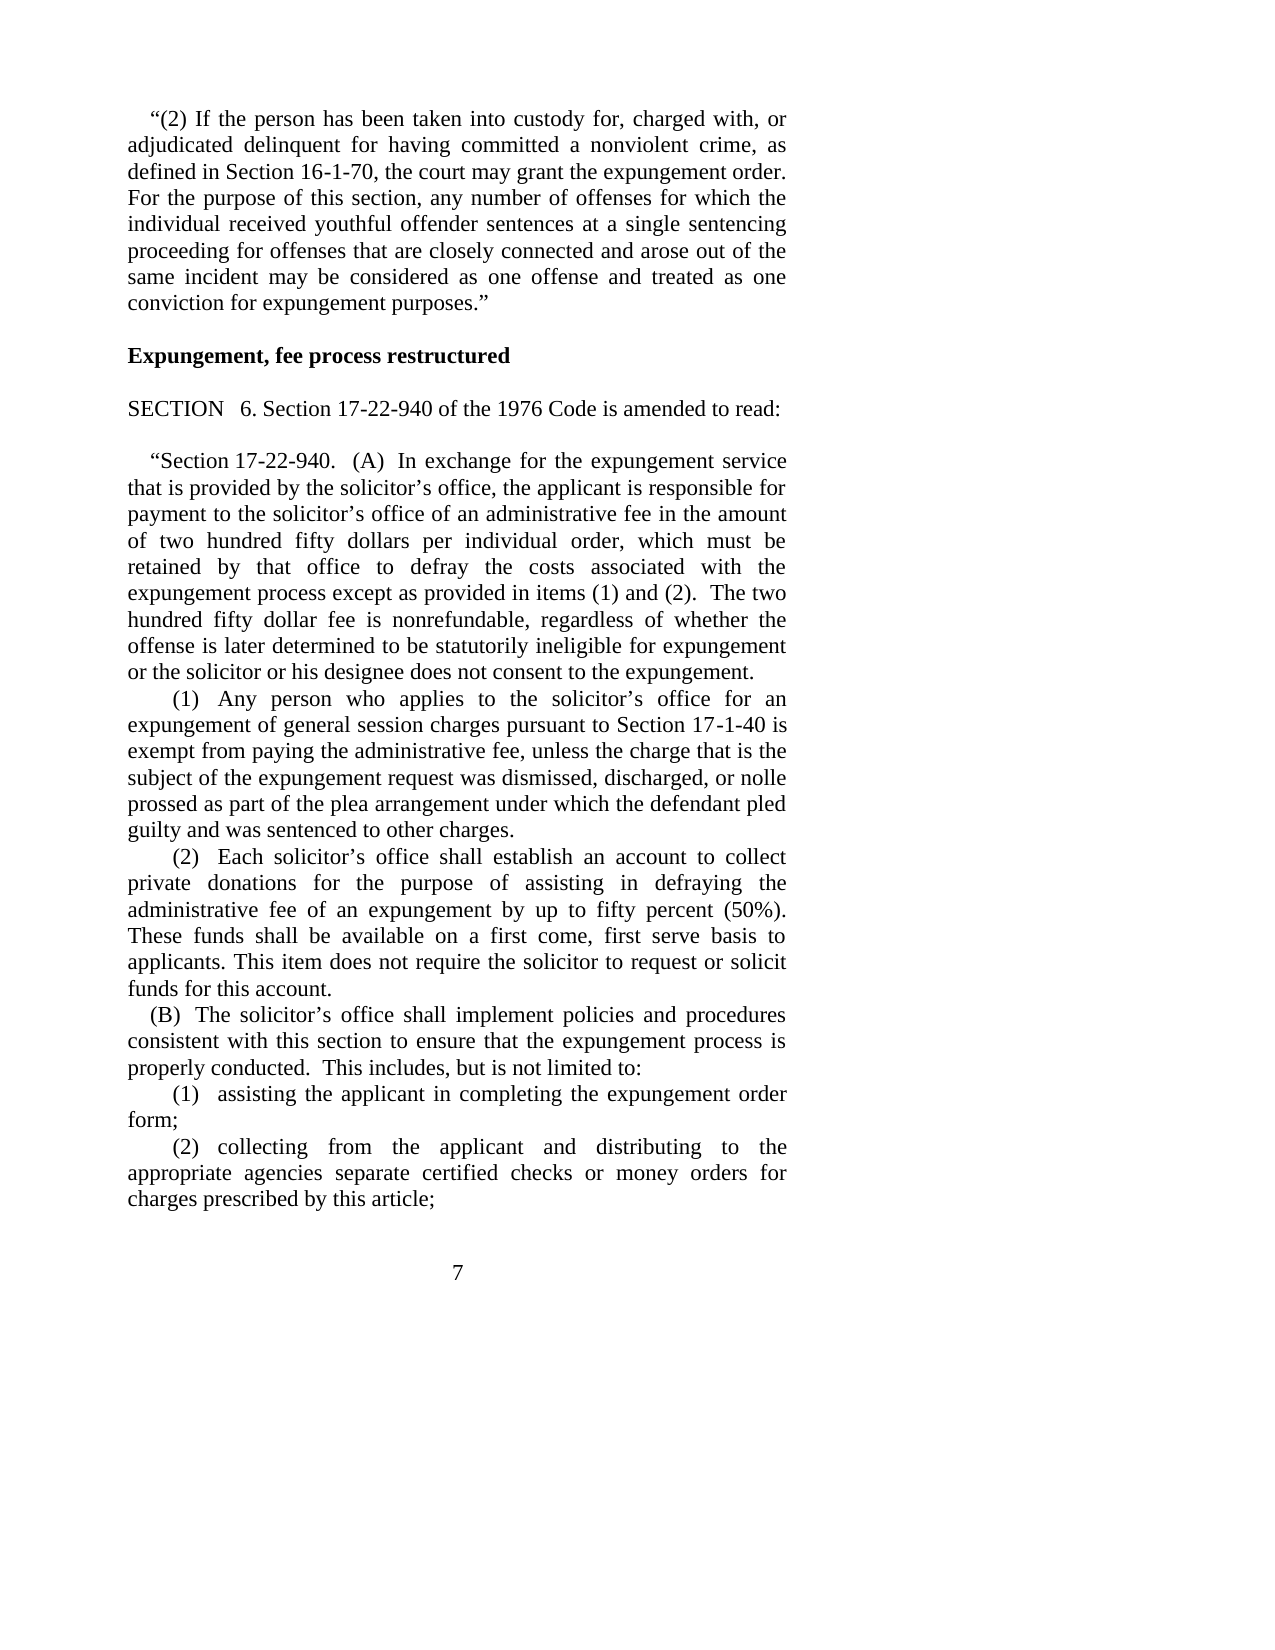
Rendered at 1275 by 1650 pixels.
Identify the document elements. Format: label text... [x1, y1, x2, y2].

text (B) The solicitor’s office shall implement policies and procedures consistent with this section to ensure that the expungement process is properly conducted. This includes, but is not limited to: [127, 1001, 787, 1080]
text (1) Any person who applies to the solicitor’s office for an expungement of general session charges pursuant to Section 17-1-40 is exempt from paying the administrative fee, unless the charge that is the subject of the expungement request was dismissed, discharged, or nolle prossed as part of the plea arrangement under which the defendant pled guilty and was sentenced to other charges. [127, 685, 787, 843]
text “(2) If the person has been taken into custody for, charged with, or adjudicated delinquent for having committed a nonviolent crime, as defined in Section 16-1-70, the court may grant the expungement order. For the purpose of this section, any number of offenses for which the individual received youthful offender sentences at a single sentencing proceeding for offenses that are closely connected and arose out of the same incident may be considered as one offense and treated as one conviction for expungement purposes.” [127, 105, 787, 316]
text SECTION 6. Section 17-22-940 of the 1976 Code is amended to read: [127, 395, 787, 421]
text (2) collecting from the applicant and distributing to the appropriate agencies separate certified checks or money orders for charges prescribed by this article; [127, 1133, 787, 1212]
text (2) Each solicitor’s office shall establish an account to collect private donations for the purpose of assisting in defraying the administrative fee of an expungement by up to fifty percent (50%). These funds shall be available on a first come, first serve basis to applicants. This item does not require the solicitor to request or solicit funds for this account. [127, 843, 787, 1001]
text “Section 17-22-940. (A) In exchange for the expungement service that is provided by the solicitor’s office, the applicant is responsible for payment to the solicitor’s office of an administrative fee in the amount of two hundred fifty dollars per individual order, which must be retained by that office to defray the costs associated with the expungement process except as provided in items (1) and (2). The two hundred fifty dollar fee is nonrefundable, regardless of whether the offense is later determined to be statutorily ineligible for expungement or the solicitor or his designee does not consent to the expungement. [127, 448, 787, 685]
text Expungement, fee process restructured [127, 342, 787, 368]
text (1) assisting the applicant in completing the expungement order form; [127, 1080, 787, 1133]
